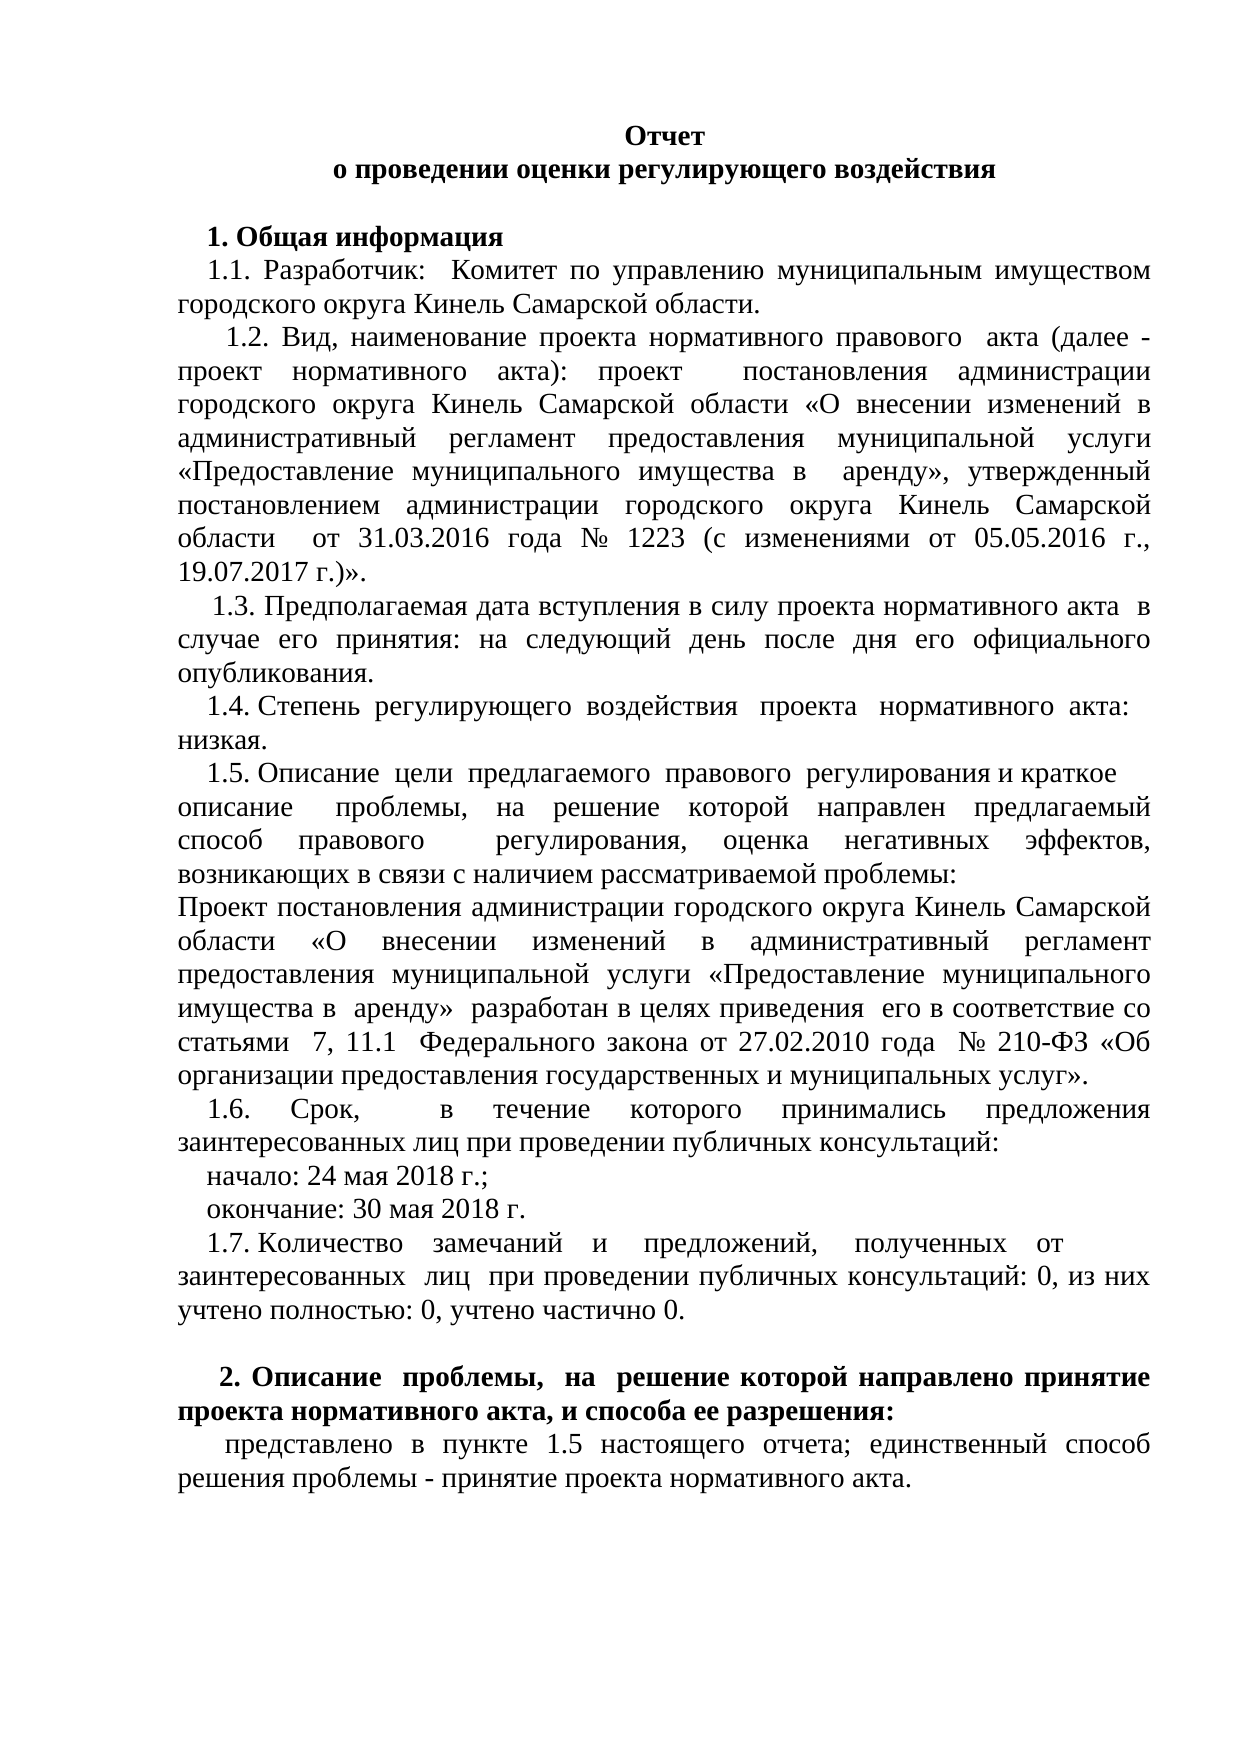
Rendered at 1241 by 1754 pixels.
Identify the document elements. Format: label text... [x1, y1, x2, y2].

text описание проблемы, на решение которой направлен предлагаемый способ правового регулирования, оценка негативных эффектов, возникающих в связи с наличием рассматриваемой проблемы: [177, 789, 1152, 889]
subtitle Отчет о проведении оценки регулирующего воздействия [177, 118, 1152, 185]
text заинтересованных лиц при проведении публичных консультаций: 0, из них учтено полностью: 0, учтено частично 0. [177, 1258, 1152, 1326]
text окончание: 30 мая 2018 г. [177, 1191, 1152, 1225]
text 1.4. Степень регулирующего воздействия проекта нормативного акта: [177, 688, 1152, 722]
text 1. Общая информация [177, 219, 1152, 252]
text низкая. [177, 722, 1152, 755]
text 1.1. Разработчик: Комитет по управлению муниципальным имуществом городского округа Кинель Самарской области. [177, 252, 1152, 319]
text Проект постановления администрации городского округа Кинель Самарской области «О внесении изменений в административный регламент предоставления муниципальной услуги «Предоставление муниципального имущества в аренду» разработан в целях приведения его в соответствие со статьями 7, 11.1 Федерального закона от 27.02.2010 года № 210-ФЗ «Об организации предоставления государственных и муниципальных услуг». [177, 889, 1152, 1091]
text начало: 24 мая 2018 г.; [177, 1158, 1152, 1191]
text 1.2. Вид, наименование проекта нормативного правового акта (далее - проект нормативного акта): проект постановления администрации городского округа Кинель Самарской области «О внесении изменений в административный регламент предоставления муниципальной услуги «Предоставление муниципального имущества в аренду», утвержденный постановлением администрации городского округа Кинель Самарской области от 31.03.2016 года № 1223 (с изменениями от 05.05.2016 г., 19.07.2017 г.)». [177, 319, 1152, 588]
text 1.7. Количество замечаний и предложений, полученных от [177, 1225, 1152, 1258]
text 1.5. Описание цели предлагаемого правового регулирования и краткое [177, 755, 1152, 789]
text 1.6. Срок, в течение которого принимались предложения заинтересованных лиц при проведении публичных консультаций: [177, 1091, 1152, 1158]
text 2. Описание проблемы, на решение которой направлено принятие проекта нормативного акта, и способа ее разрешения: [177, 1359, 1152, 1426]
text 1.3. Предполагаемая дата вступления в силу проекта нормативного акта в случае его принятия: на следующий день после дня его официального опубликования. [177, 588, 1152, 688]
text представлено в пункте 1.5 настоящего отчета; единственный способ решения проблемы - принятие проекта нормативного акта. [177, 1426, 1152, 1493]
